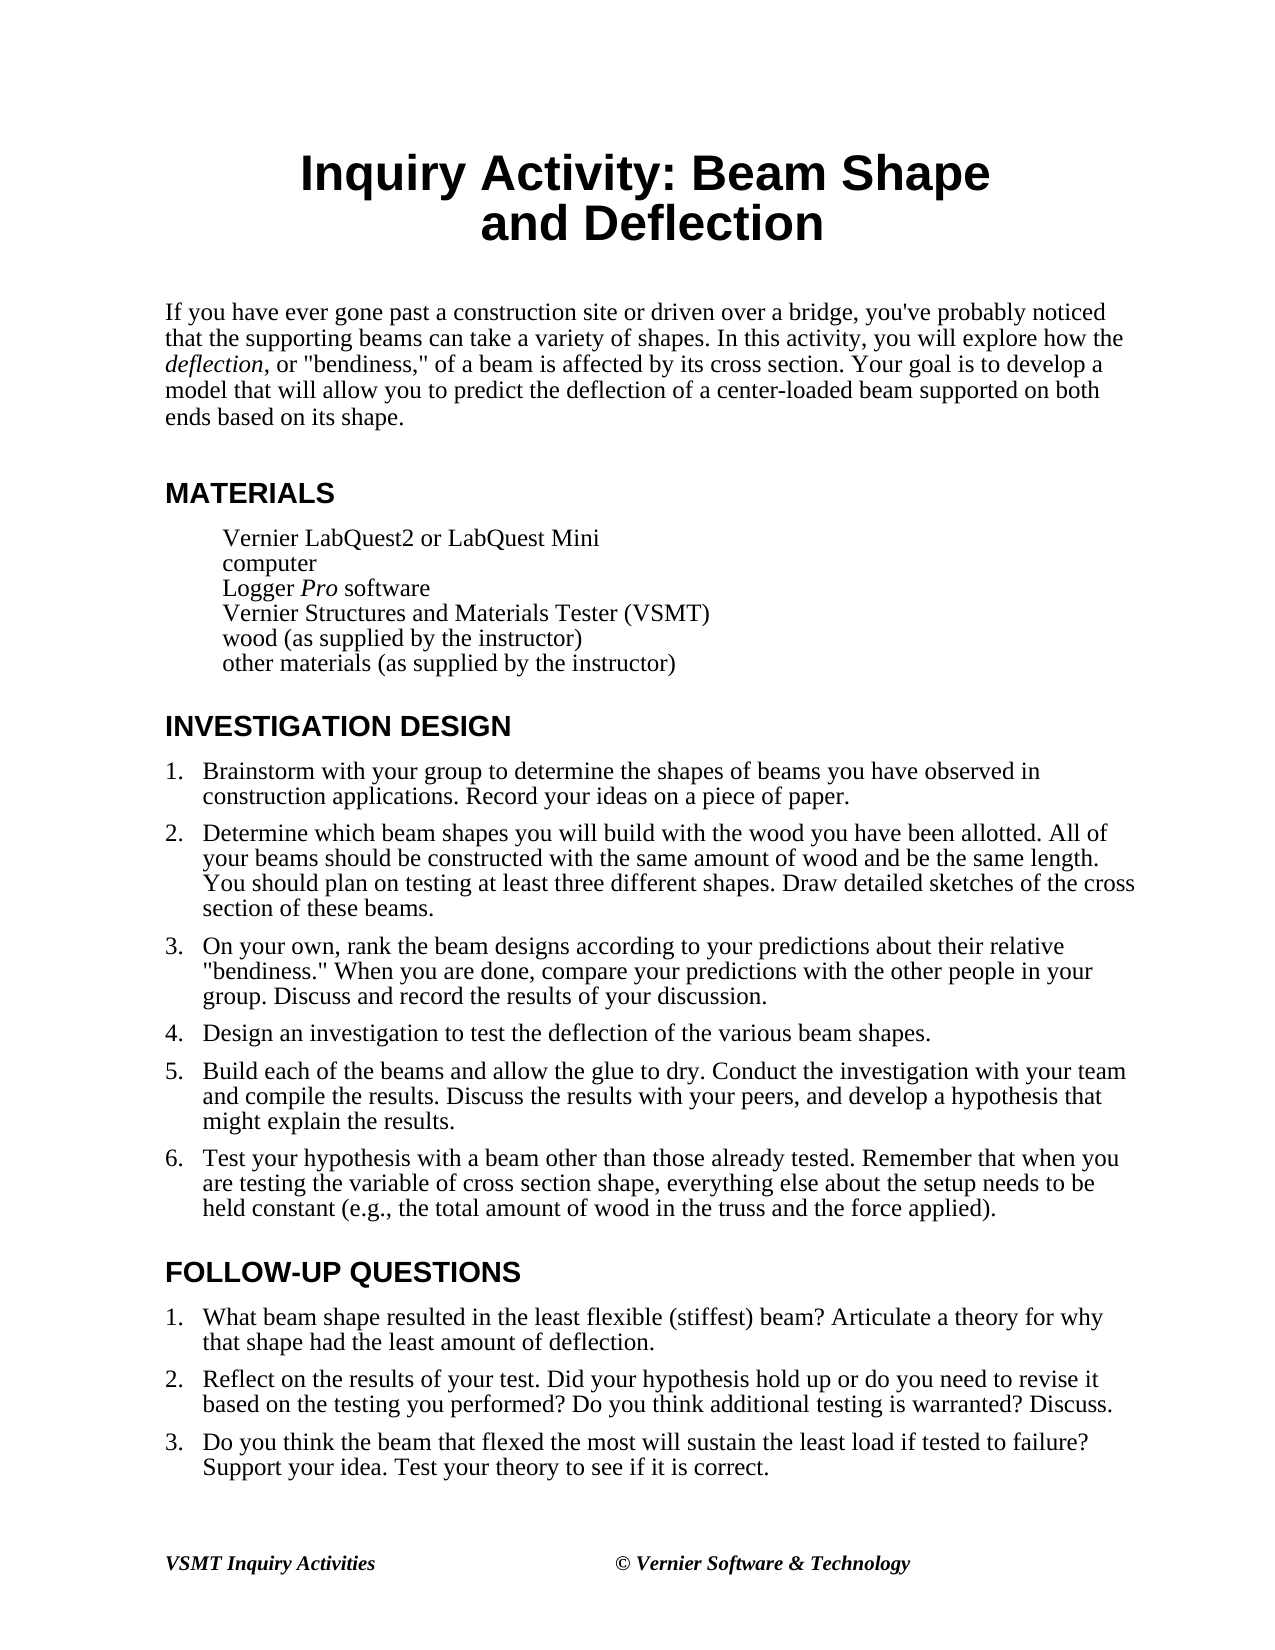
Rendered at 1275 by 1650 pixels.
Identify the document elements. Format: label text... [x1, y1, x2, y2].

list Logger Pro software [222, 576, 1140, 601]
text 2. Reflect on the results of your test. Did your hypothesis hold up or do you need to revise it based on the testing you performed? Do you think additional testing is warranted? Discuss. [165, 1368, 1140, 1418]
text 1. Brainstorm with your group to determine the shapes of beams you have observed in construction applications. Record your ideas on a piece of paper. [165, 759, 1140, 809]
text 6. Test your hypothesis with a beam other than those already tested. Remember that when you are testing the variable of cross section shape, everything else about the setup needs to be held constant (e.g., the total amount of wood in the truss and the force applied). [165, 1147, 1140, 1222]
subtitle MATERIALS [165, 480, 1140, 509]
text 3. Do you think the beam that flexed the most will sustain the least load if tested to failure? Support your idea. Test your theory to see if it is correct. [165, 1430, 1140, 1480]
list Vernier Structures and Materials Tester (VSMT) [222, 601, 1140, 626]
list computer [222, 551, 1140, 576]
subtitle INVESTIGATION Design [165, 713, 1140, 743]
text 5. Build each of the beams and allow the glue to dry. Conduct the investigation with your team and compile the results. Discuss the results with your peers, and develop a hypothesis that might explain the results. [165, 1059, 1140, 1134]
text 3. On your own, rank the beam designs according to your predictions about their relative "bendiness." When you are done, compare your predictions with the other people in your group. Discuss and record the results of your discussion. [165, 934, 1140, 1009]
list other materials (as supplied by the instructor) [222, 651, 1140, 676]
title Inquiry Activity: Beam Shape and Deflection [165, 150, 1140, 250]
text 4. Design an investigation to test the deflection of the various beam shapes. [165, 1022, 1140, 1047]
text 2. Determine which beam shapes you will build with the wood you have been allotted. All of your beams should be constructed with the same amount of wood and be the same length. You should plan on testing at least three different shapes. Draw detailed sketches of the cross section of these beams. [165, 822, 1140, 922]
text If you have ever gone past a construction site or driven over a bridge, you've probably noticed that the supporting beams can take a variety of shapes. In this activity, you will explore how the deflection, or "bendiness," of a beam is affected by its cross section. Your goal is to develop a model that will allow you to predict the deflection of a center-loaded beam supported on both ends based on its shape. [165, 300, 1140, 430]
list Vernier LabQuest2 or LabQuest Mini [222, 526, 1140, 551]
subtitle Follow-up Questions [165, 1259, 1140, 1288]
list wood (as supplied by the instructor) [222, 626, 1140, 651]
text 1. What beam shape resulted in the least flexible (stiffest) beam? Articulate a theory for why that shape had the least amount of deflection. [165, 1305, 1140, 1355]
